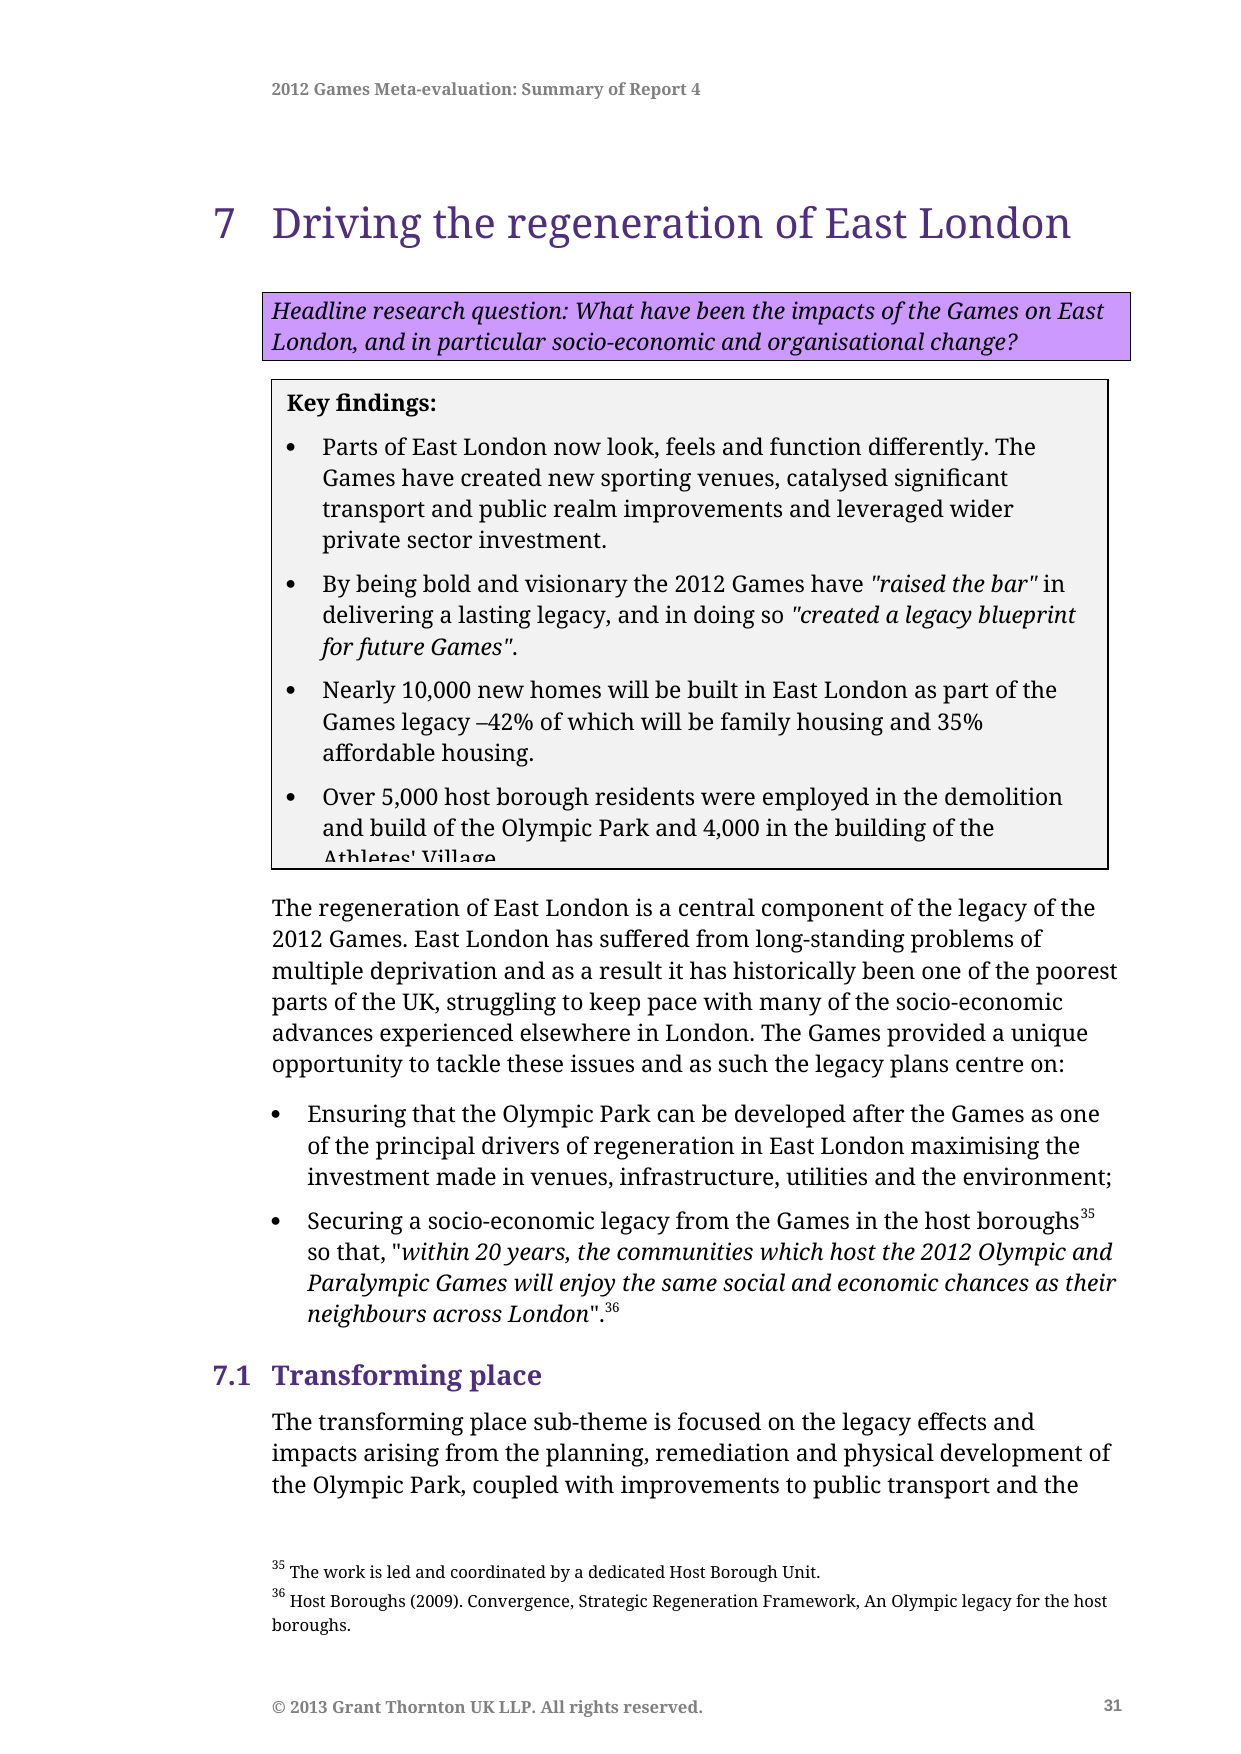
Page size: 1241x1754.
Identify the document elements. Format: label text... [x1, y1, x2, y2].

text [272, 1406, 1122, 1500]
subtitle Driving the regeneration of East London [213, 193, 1122, 250]
list Securing a socio-economic legacy from the Games in the host boroughs so that, "within 20 years, the communities which host the 2012 Olympic and Paralympic Games will enjoy the same social and economic chances as their neighbours across London". [272, 1204, 1122, 1329]
text Headline research question: What have been the impacts of the Games on East London, and in particular socio-economic and organisational change? [263, 293, 1130, 360]
list Ensuring that the Olympic Park can be developed after the Games as one of the principal drivers of regeneration in East London maximising the investment made in venues, infrastructure, utilities and the environment; [272, 1098, 1122, 1192]
text The regeneration of East London is a central component of the legacy of the 2012 Games. East London has suffered from long-standing problems of multiple deprivation and as a result it has historically been one of the poorest parts of the UK, struggling to keep pace with many of the socio-economic advances experienced elsewhere in London. The Games provided a unique opportunity to tackle these issues and as such the legacy plans centre on: [272, 892, 1122, 1079]
subtitle Transforming place [213, 1357, 1122, 1393]
